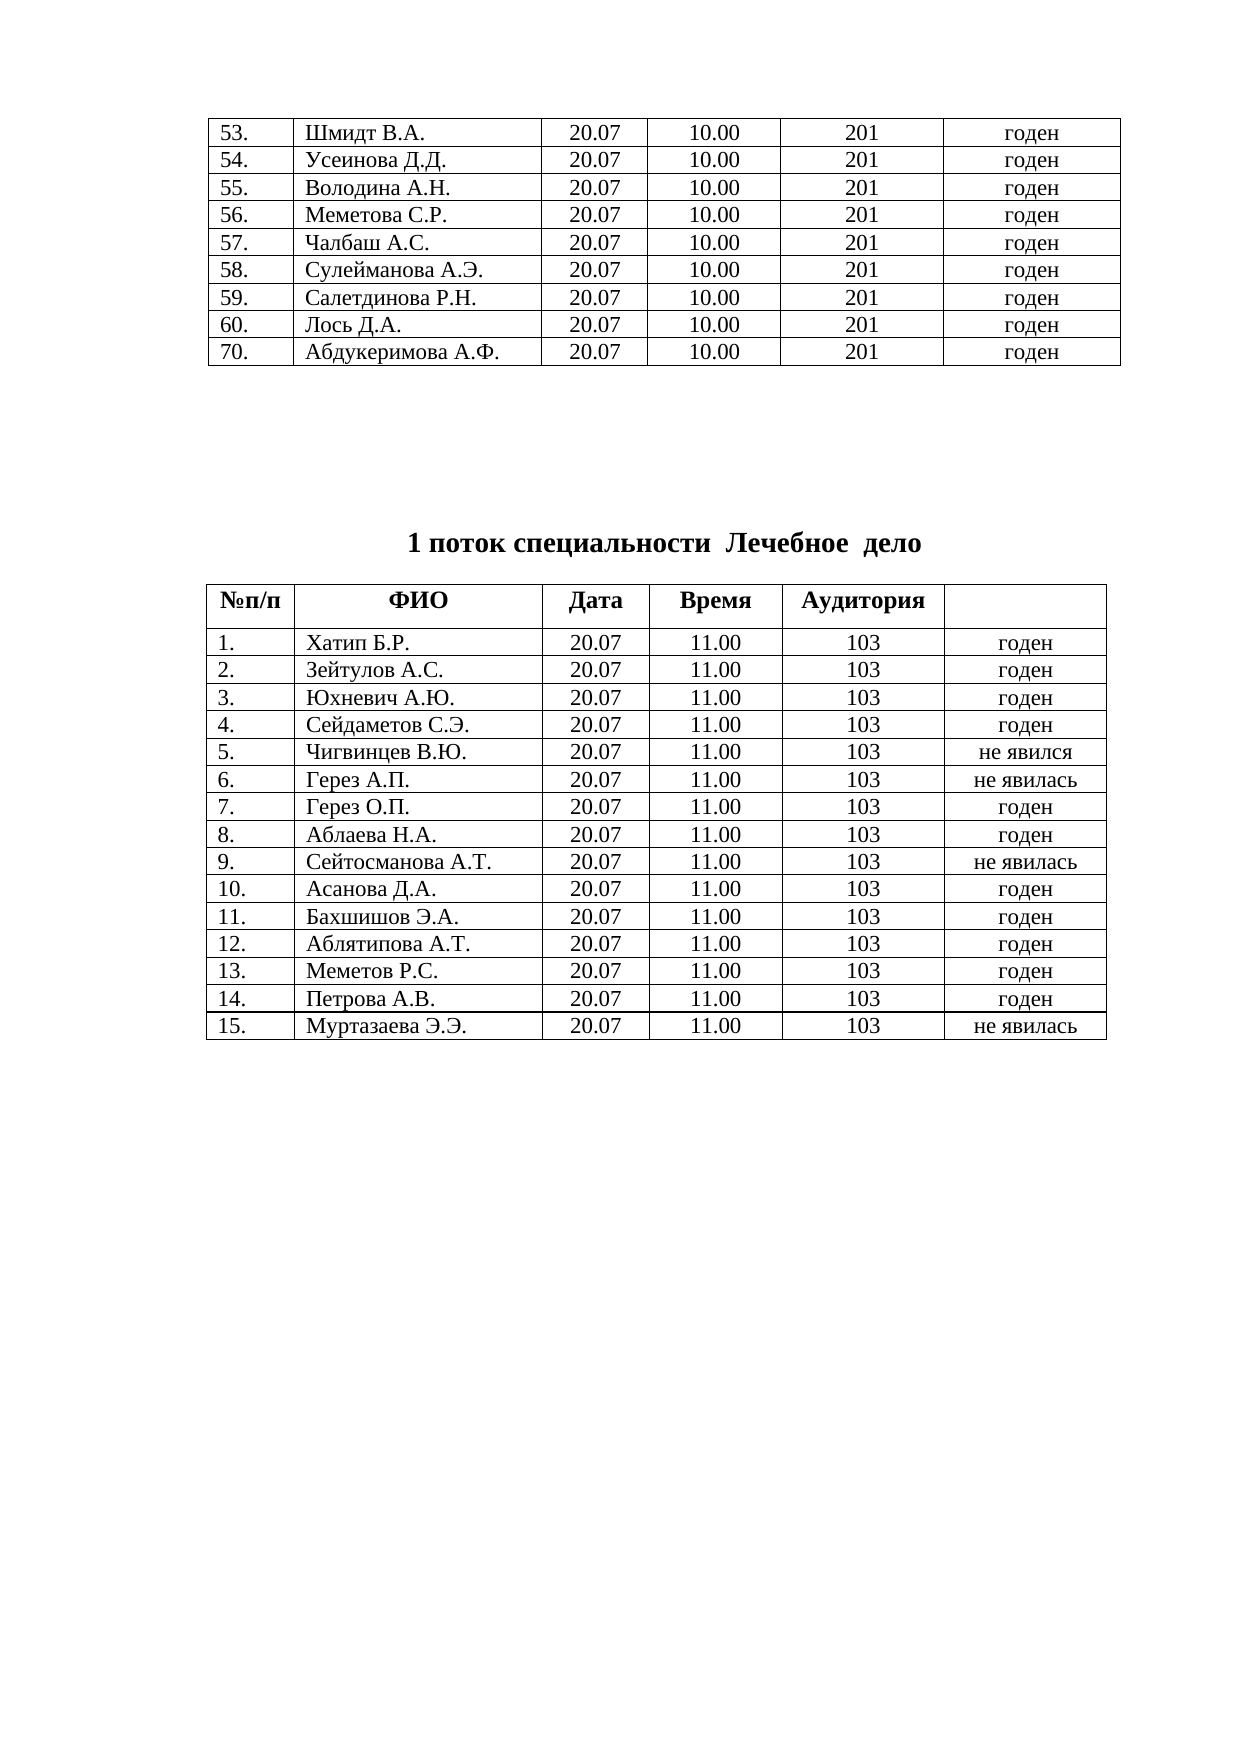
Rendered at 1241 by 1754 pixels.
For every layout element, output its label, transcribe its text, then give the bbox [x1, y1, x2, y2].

table_cell не явился [945, 739, 1106, 765]
table_cell 1. [207, 629, 294, 655]
table_cell Чигвинцев В.Ю. [295, 739, 542, 765]
table_cell 12. [207, 930, 294, 957]
table_cell 4. [207, 711, 294, 737]
table_cell 20.07 [543, 656, 649, 683]
table_cell годен [945, 930, 1106, 957]
table_cell 11.00 [650, 656, 782, 683]
table_cell 103 [783, 711, 944, 737]
table_cell 13. [207, 958, 294, 984]
table_cell 103 [783, 875, 944, 902]
table_cell Аблятипова А.Т. [295, 930, 542, 957]
table_cell 103 [783, 684, 944, 710]
table_cell годен [945, 711, 1106, 737]
table_cell 11.00 [650, 793, 782, 819]
table_cell Володина А.Н. [294, 174, 541, 200]
table_cell годен [945, 875, 1106, 902]
table_cell Сейтосманова А.Т. [295, 848, 542, 874]
table_cell 10.00 [648, 201, 780, 228]
table_cell годен [944, 174, 1120, 200]
table_cell 10. [207, 875, 294, 902]
table_cell 20.07 [542, 147, 647, 173]
table_cell 201 [781, 311, 943, 337]
table_cell 11.00 [650, 1013, 782, 1039]
table_cell годен [944, 229, 1120, 255]
table_cell Сулейманова А.Э. [294, 256, 541, 282]
table_cell 11.00 [650, 875, 782, 902]
table_cell 20.07 [542, 229, 647, 255]
table_cell 53. [209, 119, 293, 146]
table_cell Герез О.П. [295, 793, 542, 819]
table_cell годен [944, 147, 1120, 173]
table_cell 10.00 [648, 229, 780, 255]
table_cell 10.00 [648, 311, 780, 337]
table_cell годен [944, 201, 1120, 228]
table_cell годен [945, 958, 1106, 984]
table_cell 20.07 [542, 311, 647, 337]
table_cell 20.07 [543, 1013, 649, 1039]
table_cell 11.00 [650, 903, 782, 929]
table_cell 11.00 [650, 766, 782, 792]
table_cell 10.00 [648, 147, 780, 173]
table_cell 20.07 [543, 875, 649, 902]
table_cell 10.00 [648, 119, 780, 146]
table_cell 11.00 [650, 629, 782, 655]
table_cell 11. [207, 903, 294, 929]
table_cell 20.07 [542, 119, 647, 146]
table_cell 20.07 [542, 256, 647, 282]
table_cell 20.07 [543, 766, 649, 792]
table_cell 20.07 [543, 958, 649, 984]
table_cell не явилась [945, 848, 1106, 874]
table_cell годен [944, 256, 1120, 282]
table_cell 103 [783, 985, 944, 1011]
table_cell Шмидт В.А. [294, 119, 541, 146]
table_cell 20.07 [543, 793, 649, 819]
table_cell 20.07 [542, 338, 647, 365]
table_cell 11.00 [650, 711, 782, 737]
table_header Дата [543, 585, 649, 628]
table_cell Зейтулов А.С. [295, 656, 542, 683]
table_cell 201 [781, 174, 943, 200]
table_cell 103 [783, 930, 944, 957]
table_cell Петрова А.В. [295, 985, 542, 1011]
table_cell 20.07 [543, 739, 649, 765]
table_cell 103 [783, 739, 944, 765]
table_cell 103 [783, 1013, 944, 1039]
table_cell 11.00 [650, 985, 782, 1011]
table_cell годен [944, 119, 1120, 146]
table_cell 10.00 [648, 174, 780, 200]
table_cell годен [945, 821, 1106, 847]
table_cell 20.07 [542, 174, 647, 200]
table_header ФИО [295, 585, 542, 628]
table_cell годен [944, 311, 1120, 337]
table_cell 201 [781, 256, 943, 282]
table_cell Усеинова Д.Д. [294, 147, 541, 173]
table_cell 201 [781, 338, 943, 365]
table_cell 14. [207, 985, 294, 1011]
table_header Время [650, 585, 782, 628]
table_cell Меметов Р.С. [295, 958, 542, 984]
table_cell 59. [209, 284, 293, 310]
table_cell 11.00 [650, 739, 782, 765]
table_cell 20.07 [543, 903, 649, 929]
table_cell 70. [209, 338, 293, 365]
table_cell Асанова Д.А. [295, 875, 542, 902]
table_cell 55. [209, 174, 293, 200]
table_cell годен [945, 793, 1106, 819]
table_cell 20.07 [542, 284, 647, 310]
table_header Аудитория [783, 585, 944, 628]
table_cell 20.07 [543, 711, 649, 737]
table_cell 10.00 [648, 256, 780, 282]
table_cell 20.07 [543, 848, 649, 874]
table_cell годен [945, 684, 1106, 710]
table_cell 20.07 [542, 201, 647, 228]
table_header №п/п [207, 585, 294, 628]
table_cell Герез А.П. [295, 766, 542, 792]
table_cell 10.00 [648, 338, 780, 365]
table_cell Лось Д.А. [294, 311, 541, 337]
table_cell 20.07 [543, 930, 649, 957]
table_cell годен [944, 338, 1120, 365]
table_cell 103 [783, 656, 944, 683]
table_cell 201 [781, 119, 943, 146]
table_cell 11.00 [650, 930, 782, 957]
table_cell Салетдинова Р.Н. [294, 284, 541, 310]
table_cell Чалбаш А.С. [294, 229, 541, 255]
table_cell 103 [783, 821, 944, 847]
table_cell 56. [209, 201, 293, 228]
table_cell Меметова С.Р. [294, 201, 541, 228]
table_cell 103 [783, 629, 944, 655]
table_cell 11.00 [650, 958, 782, 984]
table_cell годен [944, 284, 1120, 310]
table_cell 20.07 [543, 684, 649, 710]
table_cell 9. [207, 848, 294, 874]
table_cell Аблаева Н.А. [295, 821, 542, 847]
table_cell 11.00 [650, 848, 782, 874]
table_cell не явилась [945, 766, 1106, 792]
table_cell 57. [209, 229, 293, 255]
table_cell Муртазаева Э.Э. [295, 1013, 542, 1039]
table_cell 103 [783, 848, 944, 874]
table_cell 20.07 [543, 985, 649, 1011]
table_cell Хатип Б.Р. [295, 629, 542, 655]
table_cell 15. [207, 1013, 294, 1039]
text 1 поток специальности Лечебное дело [177, 525, 1152, 558]
table_cell 3. [207, 684, 294, 710]
table_cell 103 [783, 766, 944, 792]
table_cell 201 [781, 147, 943, 173]
table_cell Бахшишов Э.А. [295, 903, 542, 929]
table_cell 201 [781, 284, 943, 310]
table_cell 103 [783, 903, 944, 929]
table_header [945, 585, 1106, 628]
table_cell 2. [207, 656, 294, 683]
table_cell 103 [783, 958, 944, 984]
table_cell 103 [783, 793, 944, 819]
table_cell не явилась [945, 1013, 1106, 1039]
table_cell 54. [209, 147, 293, 173]
table_cell 10.00 [648, 284, 780, 310]
table_cell Юхневич А.Ю. [295, 684, 542, 710]
table_cell 201 [781, 229, 943, 255]
table_cell годен [945, 656, 1106, 683]
table_cell 6. [207, 766, 294, 792]
table_cell Абдукеримова А.Ф. [294, 338, 541, 365]
table_cell 58. [209, 256, 293, 282]
table_cell годен [945, 903, 1106, 929]
table_cell 8. [207, 821, 294, 847]
table_cell годен [945, 629, 1106, 655]
table_cell 5. [207, 739, 294, 765]
table_cell 201 [781, 201, 943, 228]
table_cell 7. [207, 793, 294, 819]
table_cell 11.00 [650, 821, 782, 847]
table_cell Сейдаметов С.Э. [295, 711, 542, 737]
table_cell годен [945, 985, 1106, 1011]
table_cell 60. [209, 311, 293, 337]
table_cell 20.07 [543, 821, 649, 847]
table_cell 11.00 [650, 684, 782, 710]
table_cell 20.07 [543, 629, 649, 655]
